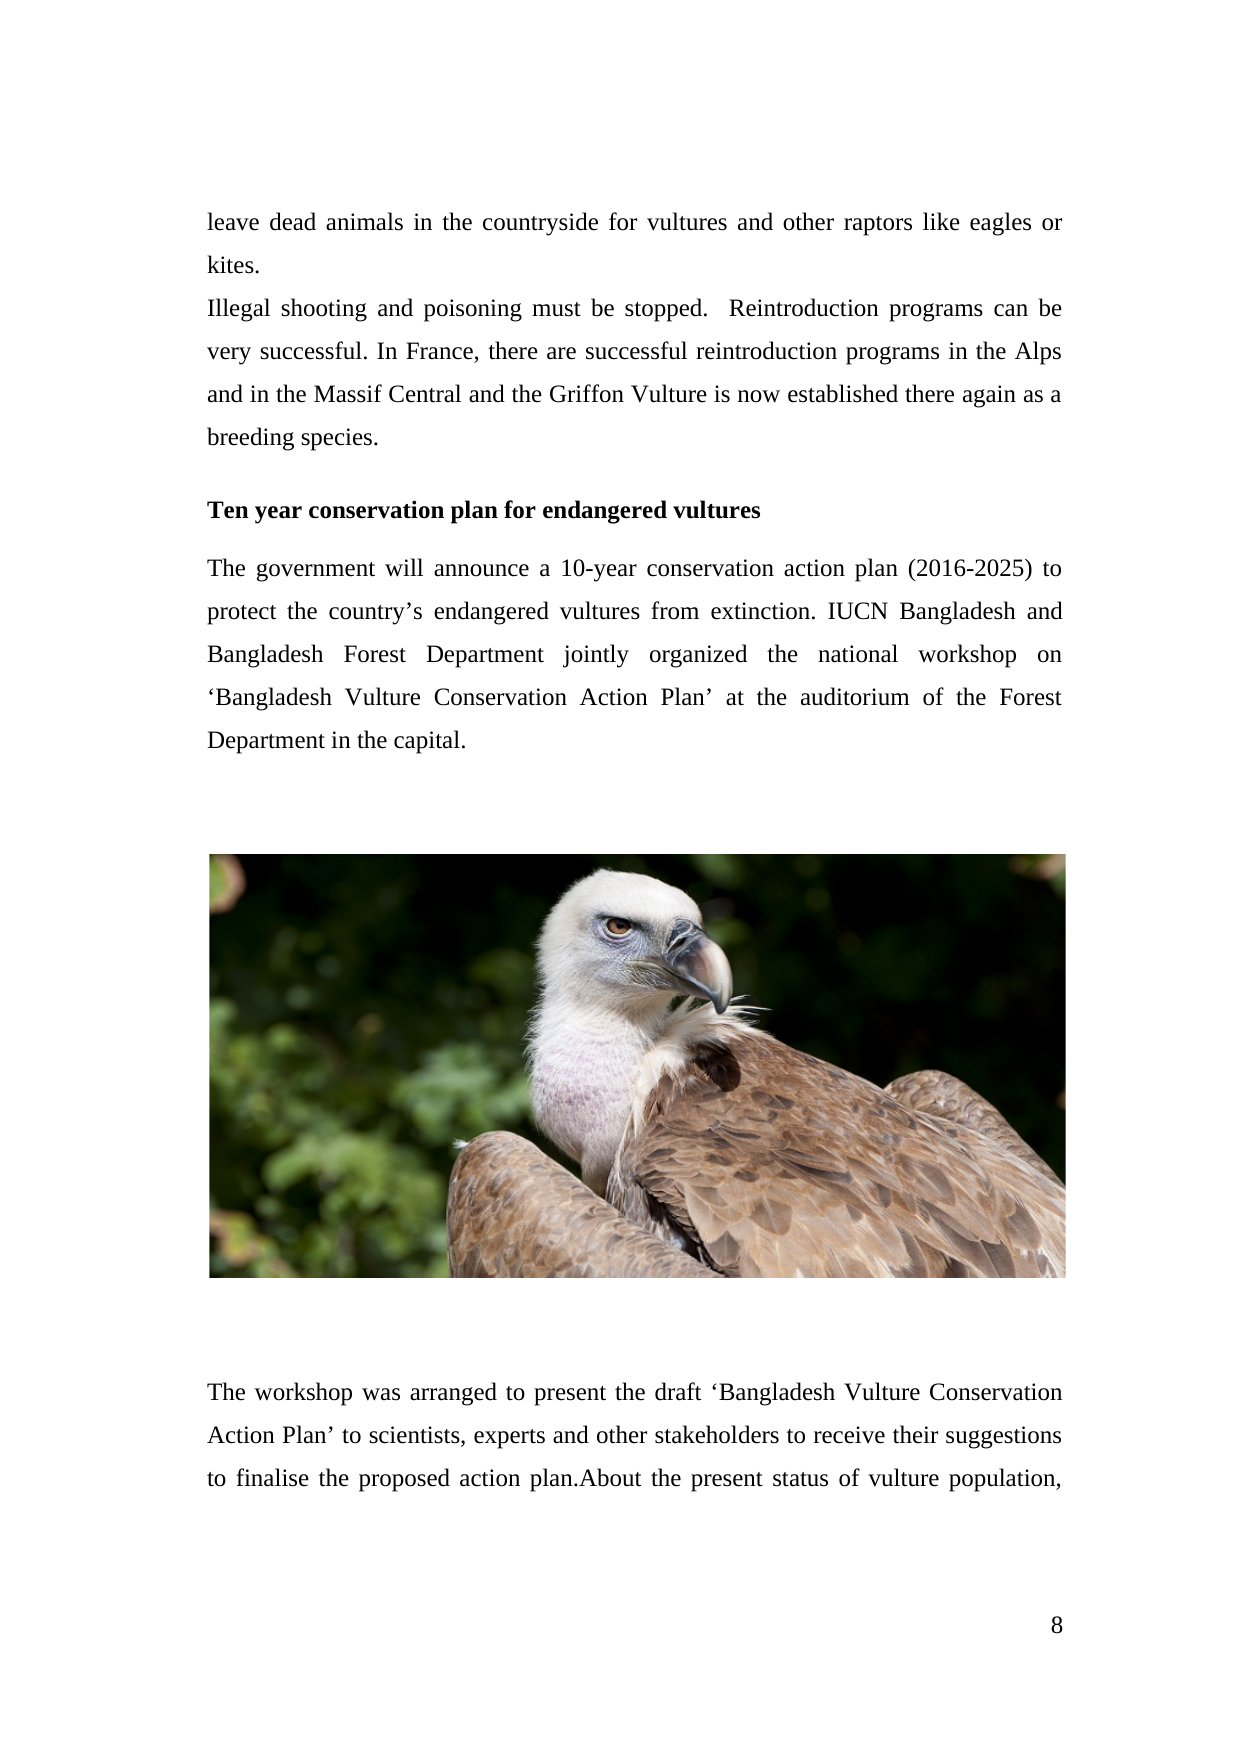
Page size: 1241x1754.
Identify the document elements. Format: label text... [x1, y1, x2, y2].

text The government will announce a 10-year conservation action plan (2016-2025) to protect the country’s endangered vultures from extinction. IUCN Bangladesh and Bangladesh Forest Department jointly organized the national workshop on ‘Bangladesh Vulture Conservation Action Plan’ at the auditorium of the Forest Department in the capital. [207, 553, 1063, 754]
picture [209, 854, 1066, 1277]
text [207, 207, 1063, 451]
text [207, 1377, 1063, 1492]
subtitle Ten year conservation plan for endangered vultures [207, 495, 1063, 523]
